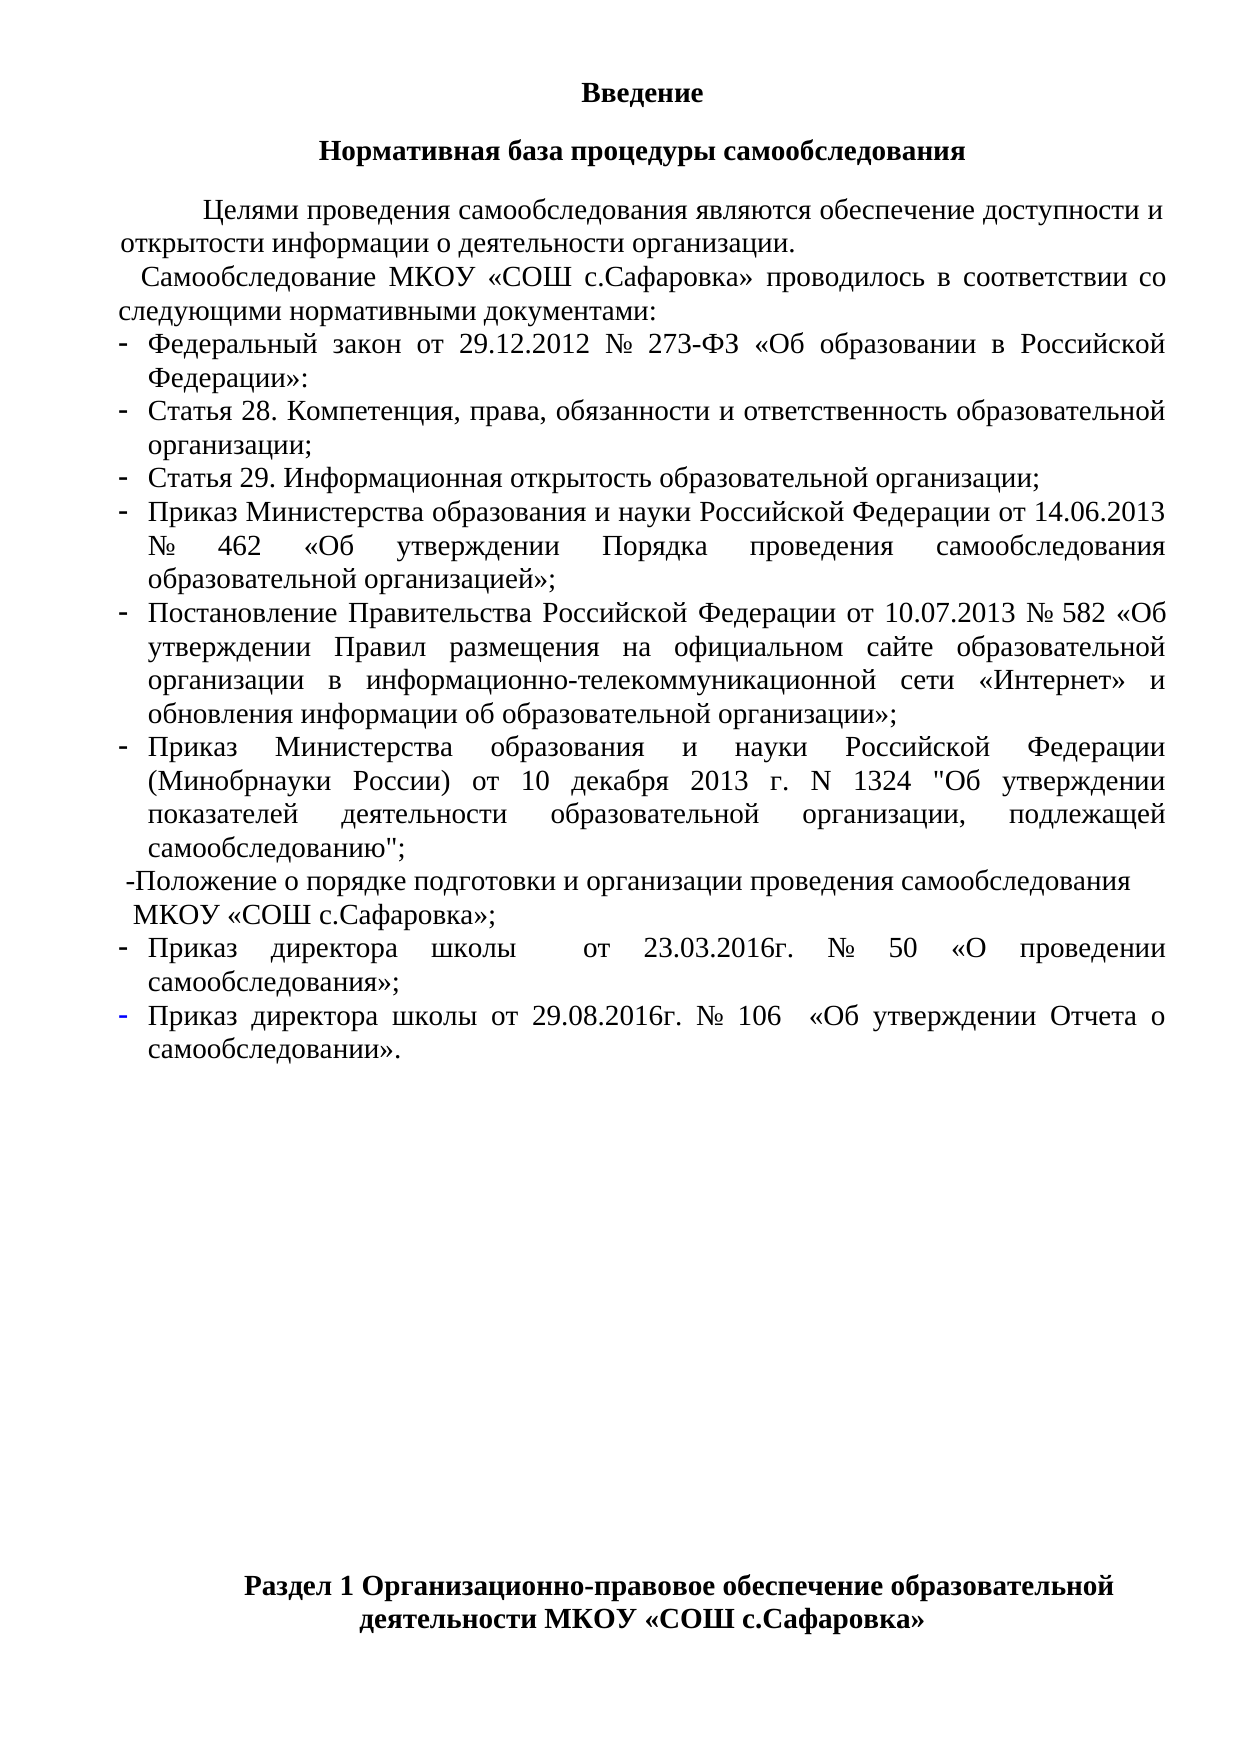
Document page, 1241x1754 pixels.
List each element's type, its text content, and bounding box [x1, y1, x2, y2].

list Приказ Министерства образования и науки Российской Федерации (Минобрнауки России) от 10 декабря 2013 г. N 1324 "Об утверждении показателей деятельности образовательной организации, подлежащей самообследованию"; [118, 729, 1166, 863]
text Самообследование МКОУ «СОШ с.Сафаровка» проводилось в соответствии со следующими нормативными документами: [118, 259, 1166, 326]
list Статья 28. Компетенция, права, обязанности и ответственность образовательной организации; [118, 393, 1166, 461]
text МКОУ «СОШ с.Сафаровка»; [118, 897, 1166, 931]
list Статья 29. Информационная открытость образовательной организации; [118, 461, 1166, 494]
text Нормативная база процедуры самообследования [118, 133, 1166, 167]
list Постановление Правительства Российской Федерации от 10.07.2013 № 582 «Об утверждении Правил размещения на официальном сайте образовательной организации в информационно-телекоммуникационной сети «Интернет» и обновления информации об образовательной организации»; [118, 595, 1166, 729]
list Приказ директора школы от 29.08.2016г. № 106 «Об утверждении Отчета о самообследовании». [118, 998, 1166, 1065]
text Целями проведения самообследования являются обеспечение доступности и открытости информации о деятельности организации. [15, 192, 1164, 259]
text Введение [118, 75, 1166, 108]
list Приказ Министерства образования и науки Российской Федерации от 14.06.2013 № 462 «Об утверждении Порядка проведения самообследования образовательной организацией»; [118, 494, 1166, 595]
text Раздел 1 Организационно-правовое обеспечение образовательной деятельности МКОУ «СОШ с.Сафаровка» [118, 1568, 1166, 1635]
text -Положение о порядке подготовки и организации проведения самообследования [118, 863, 1166, 897]
list Федеральный закон от 29.12.2012 № 273-ФЗ «Об образовании в Российской Федерации»: [118, 326, 1166, 393]
list Приказ директора школы от 23.03.2016г. № 50 «О проведении самообследования»; [118, 931, 1166, 998]
